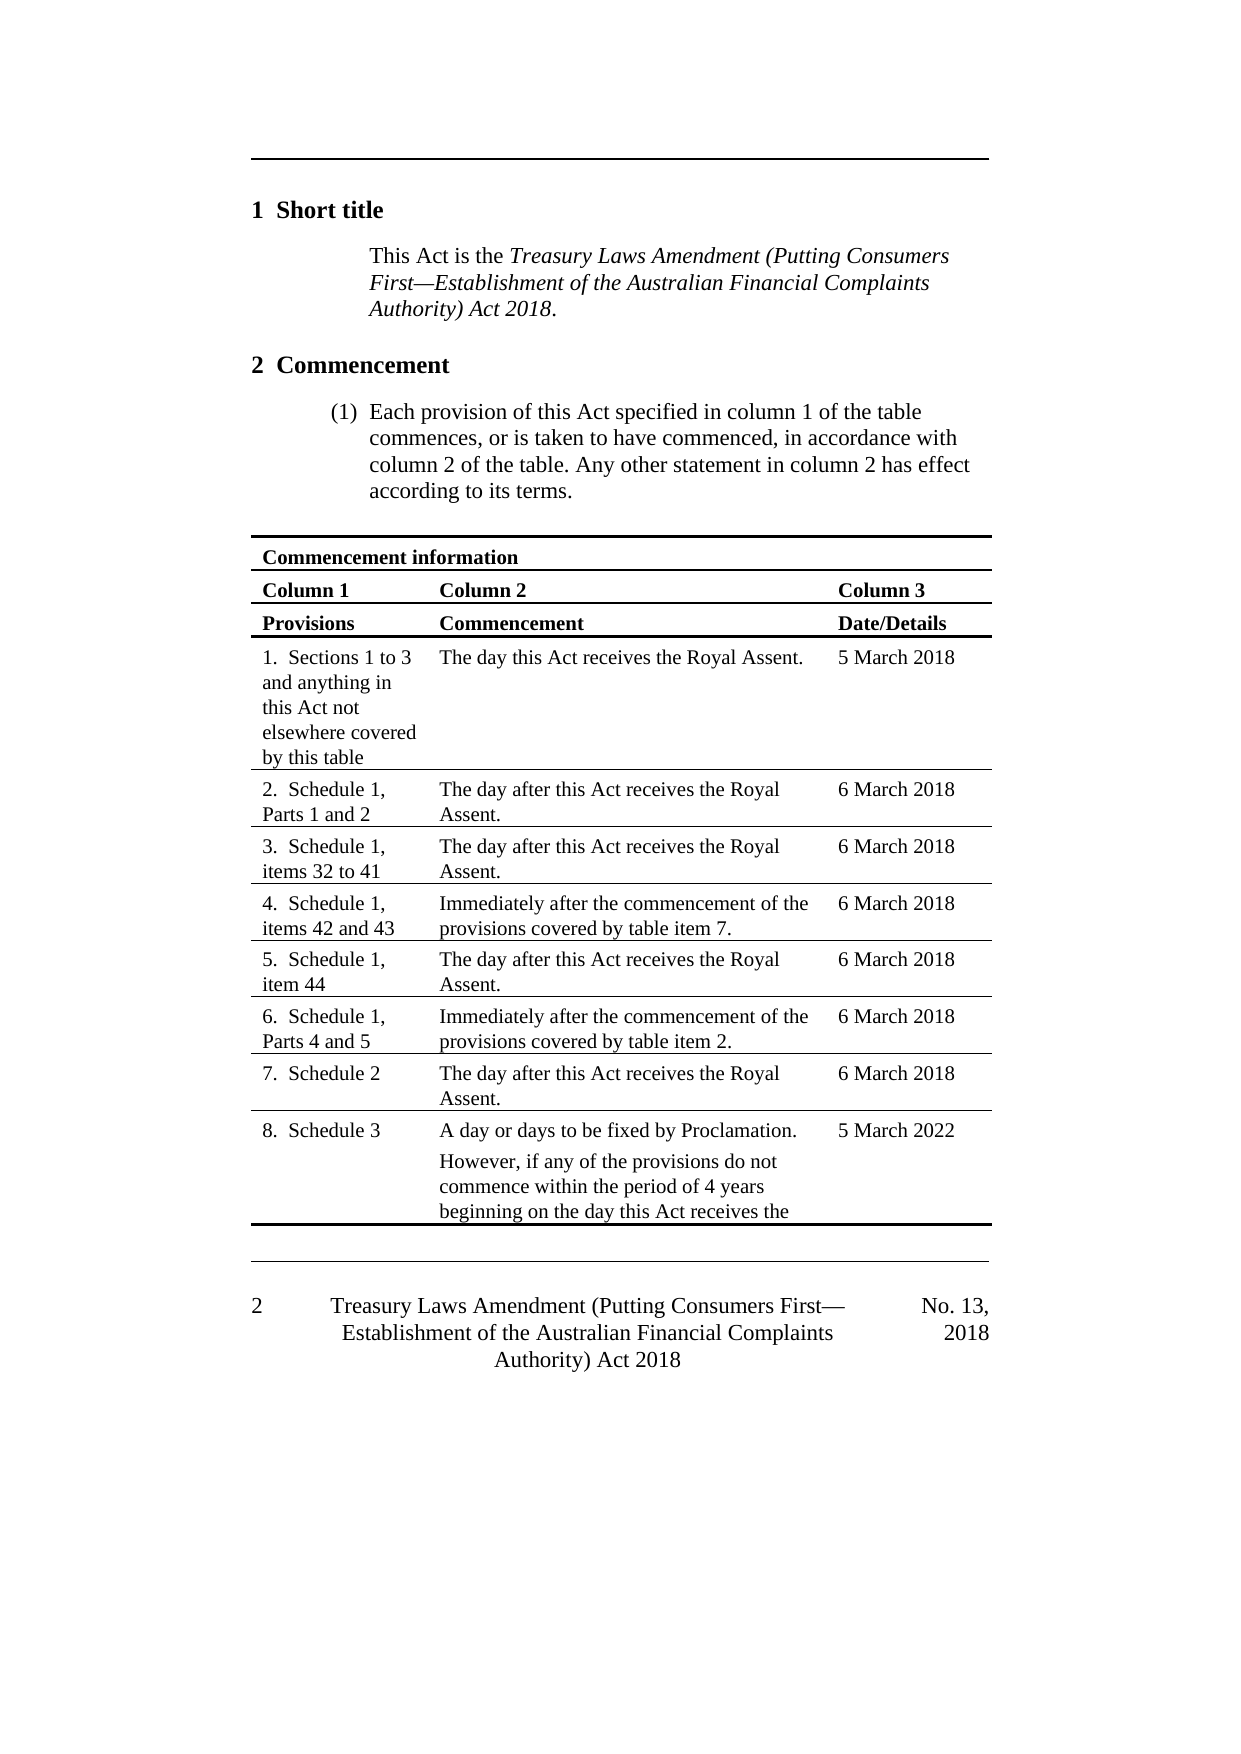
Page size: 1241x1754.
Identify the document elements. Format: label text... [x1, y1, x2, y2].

table_cell 7. Schedule 2 [251, 1054, 428, 1110]
table_cell 6 March 2018 [827, 884, 992, 939]
table_cell Date/Details [827, 604, 992, 635]
table_cell The day after this Act receives the Royal Assent. [428, 941, 827, 996]
text This Act is the Treasury Laws Amendment (Putting Consumers First—Establishment of the Australian Financial Complaints Authority) Act 2018. [251, 242, 989, 321]
table_cell The day after this Act receives the Royal Assent. [428, 770, 827, 826]
table_cell The day this Act receives the Royal Assent. [428, 638, 827, 769]
table_cell 6 March 2018 [827, 997, 992, 1053]
table_cell Immediately after the commencement of the provisions covered by table item 7. [428, 884, 827, 939]
table_cell 4. Schedule 1, items 42 and 43 [251, 884, 428, 939]
table_cell 6. Schedule 1, Parts 4 and 5 [251, 997, 428, 1053]
text (1) Each provision of this Act specified in column 1 of the table commences, or is taken to have commenced, in accordance with column 2 of the table. Any other statement in column 2 has effect according to its terms. [251, 398, 989, 503]
table_cell 5 March 2022 [827, 1111, 992, 1223]
table_cell 8. Schedule 3 [251, 1111, 428, 1223]
table_cell 5. Schedule 1, item 44 [251, 941, 428, 996]
table_cell Commencement [428, 604, 827, 635]
table_cell 1. Sections 1 to 3 and anything in this Act not elsewhere covered by this table [251, 638, 428, 769]
table_cell 6 March 2018 [827, 1054, 992, 1110]
table_cell 2. Schedule 1, Parts 1 and 2 [251, 770, 428, 826]
text 2 Commencement [251, 351, 989, 379]
table_cell Column 3 [827, 571, 992, 602]
table_cell 6 March 2018 [827, 770, 992, 826]
table_cell 3. Schedule 1, items 32 to 41 [251, 827, 428, 883]
table_header Commencement information [251, 538, 992, 569]
table_cell A day or days to be fixed by Proclamation. However, if any of the provisions do not commence within the period of 4 years beginning on the day this Act receives the Royal Assent, they commence on the day after the end of that period. [428, 1111, 827, 1223]
table_cell 6 March 2018 [827, 941, 992, 996]
table_cell 5 March 2018 [827, 638, 992, 769]
table_cell Column 2 [428, 571, 827, 602]
table_cell The day after this Act receives the Royal Assent. [428, 1054, 827, 1110]
table_cell 6 March 2018 [827, 827, 992, 883]
table_cell Provisions [251, 604, 428, 635]
table_cell The day after this Act receives the Royal Assent. [428, 827, 827, 883]
table_cell Column 1 [251, 571, 428, 602]
table_cell Immediately after the commencement of the provisions covered by table item 2. [428, 997, 827, 1053]
text 1 Short title [251, 195, 989, 224]
